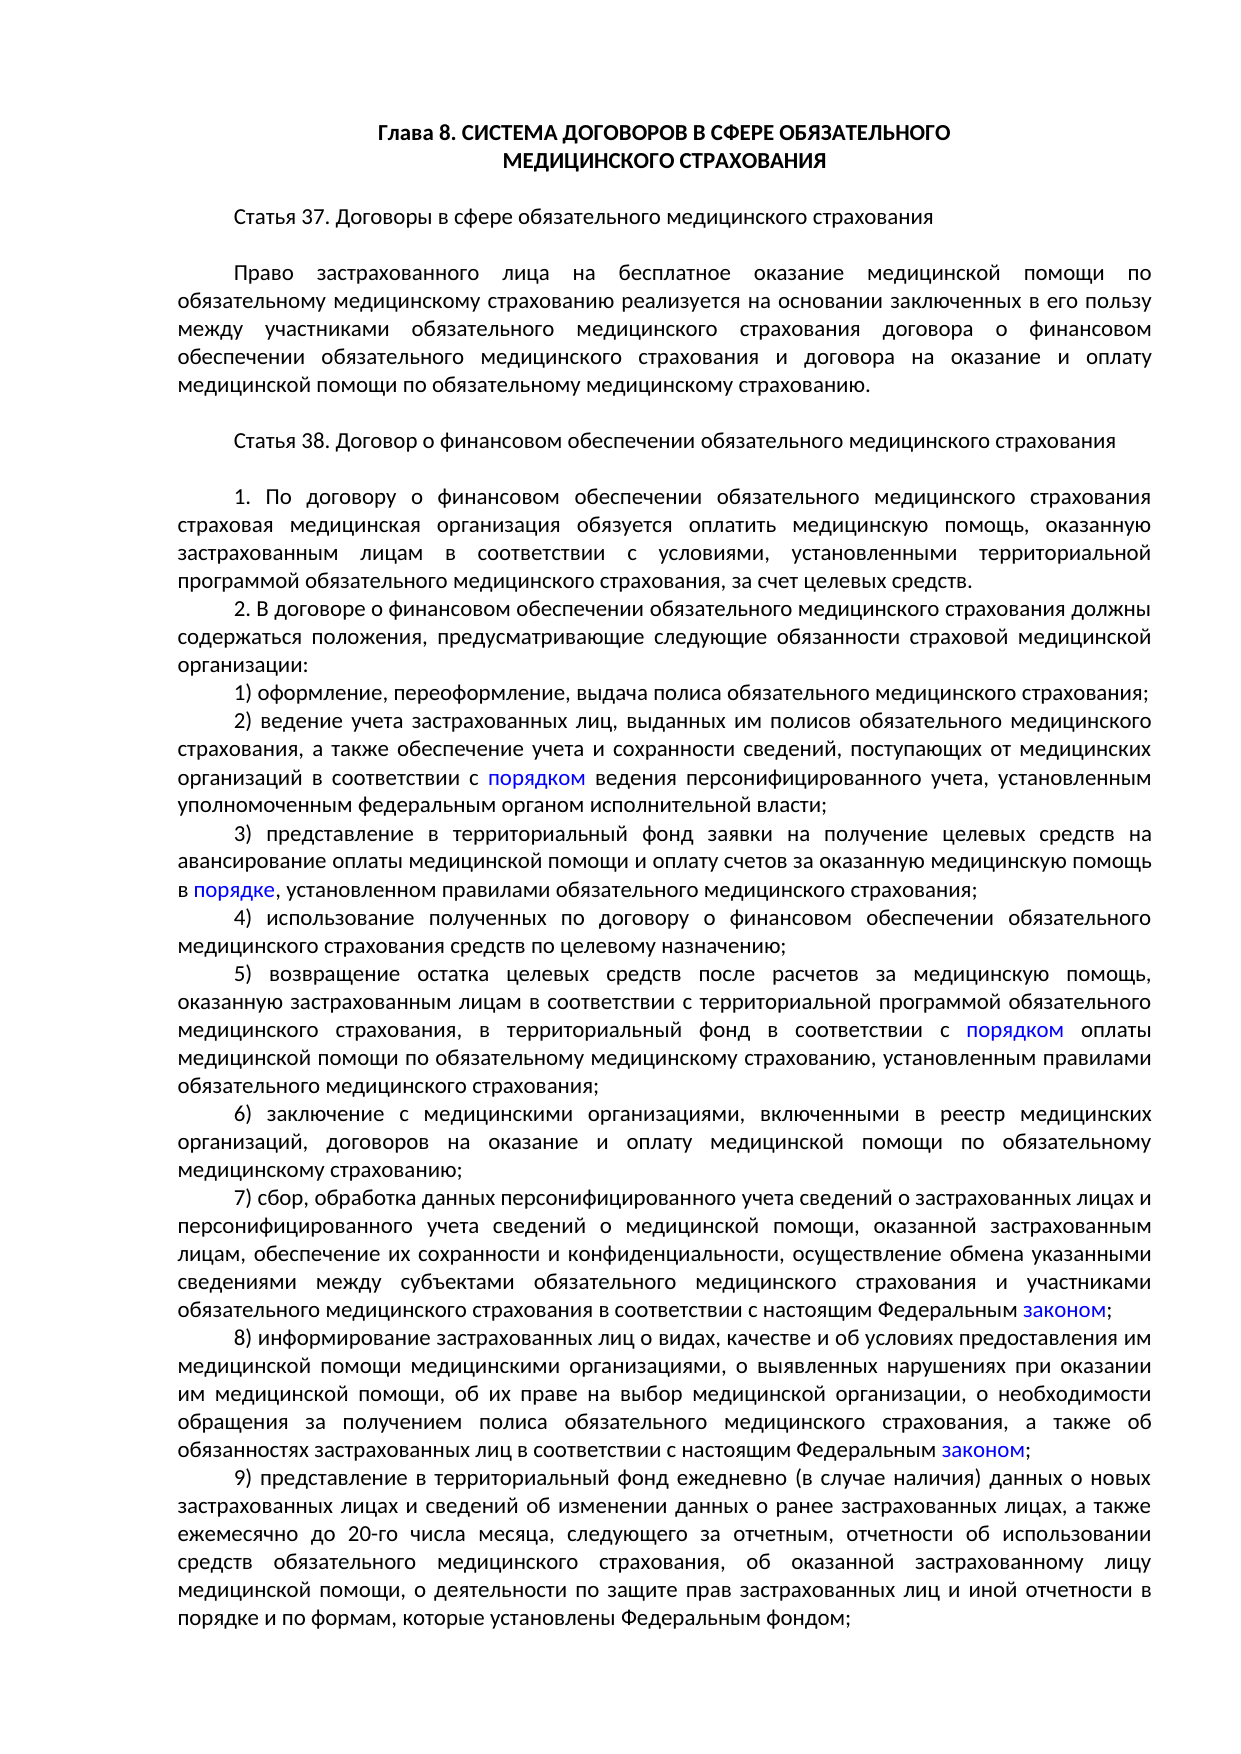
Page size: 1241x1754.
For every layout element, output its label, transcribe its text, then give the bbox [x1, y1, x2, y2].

text 2) ведение учета застрахованных лиц, выданных им полисов обязательного медицинского страхования, а также обеспечение учета и сохранности сведений, поступающих от медицинских организаций в соответствии с порядком ведения персонифицированного учета, установленным уполномоченным федеральным органом исполнительной власти; [177, 707, 1152, 819]
title Глава 8. СИСТЕМА ДОГОВОРОВ В СФЕРЕ ОБЯЗАТЕЛЬНОГО [177, 118, 1152, 146]
text 6) заключение с медицинскими организациями, включенными в реестр медицинских организаций, договоров на оказание и оплату медицинской помощи по обязательному медицинскому страхованию; [177, 1099, 1152, 1183]
text 4) использование полученных по договору о финансовом обеспечении обязательного медицинского страхования средств по целевому назначению; [177, 903, 1152, 959]
text 1) оформление, переоформление, выдача полиса обязательного медицинского страхования; [177, 678, 1152, 707]
title МЕДИЦИНСКОГО СТРАХОВАНИЯ [177, 146, 1152, 174]
text 7) сбор, обработка данных персонифицированного учета сведений о застрахованных лицах и персонифицированного учета сведений о медицинской помощи, оказанной застрахованным лицам, обеспечение их сохранности и конфиденциальности, осуществление обмена указанными сведениями между субъектами обязательного медицинского страхования и участниками обязательного медицинского страхования в соответствии с настоящим Федеральным законом; [177, 1183, 1152, 1323]
text 2. В договоре о финансовом обеспечении обязательного медицинского страхования должны содержаться положения, предусматривающие следующие обязанности страховой медицинской организации: [177, 594, 1152, 678]
text 1. По договору о финансовом обеспечении обязательного медицинского страхования страховая медицинская организация обязуется оплатить медицинскую помощь, оказанную застрахованным лицам в соответствии с условиями, установленными территориальной программой обязательного медицинского страхования, за счет целевых средств. [177, 482, 1152, 594]
text Право застрахованного лица на бесплатное оказание медицинской помощи по обязательному медицинскому страхованию реализуется на основании заключенных в его пользу между участниками обязательного медицинского страхования договора о финансовом обеспечении обязательного медицинского страхования и договора на оказание и оплату медицинской помощи по обязательному медицинскому страхованию. [177, 258, 1152, 398]
text 9) представление в территориальный фонд ежедневно (в случае наличия) данных о новых застрахованных лицах и сведений об изменении данных о ранее застрахованных лицах, а также ежемесячно до 20-го числа месяца, следующего за отчетным, отчетности об использовании средств обязательного медицинского страхования, об оказанной застрахованному лицу медицинской помощи, о деятельности по защите прав застрахованных лиц и иной отчетности в порядке и по формам, которые установлены Федеральным фондом; [177, 1463, 1152, 1631]
text Статья 37. Договоры в сфере обязательного медицинского страхования [177, 202, 1152, 230]
text 8) информирование застрахованных лиц о видах, качестве и об условиях предоставления им медицинской помощи медицинскими организациями, о выявленных нарушениях при оказании им медицинской помощи, об их праве на выбор медицинской организации, о необходимости обращения за получением полиса обязательного медицинского страхования, а также об обязанностях застрахованных лиц в соответствии с настоящим Федеральным законом; [177, 1323, 1152, 1463]
text 3) представление в территориальный фонд заявки на получение целевых средств на авансирование оплаты медицинской помощи и оплату счетов за оказанную медицинскую помощь в порядке, установленном правилами обязательного медицинского страхования; [177, 819, 1152, 903]
text 5) возвращение остатка целевых средств после расчетов за медицинскую помощь, оказанную застрахованным лицам в соответствии с территориальной программой обязательного медицинского страхования, в территориальный фонд в соответствии с порядком оплаты медицинской помощи по обязательному медицинскому страхованию, установленным правилами обязательного медицинского страхования; [177, 959, 1152, 1099]
text Статья 38. Договор о финансовом обеспечении обязательного медицинского страхования [177, 426, 1152, 454]
